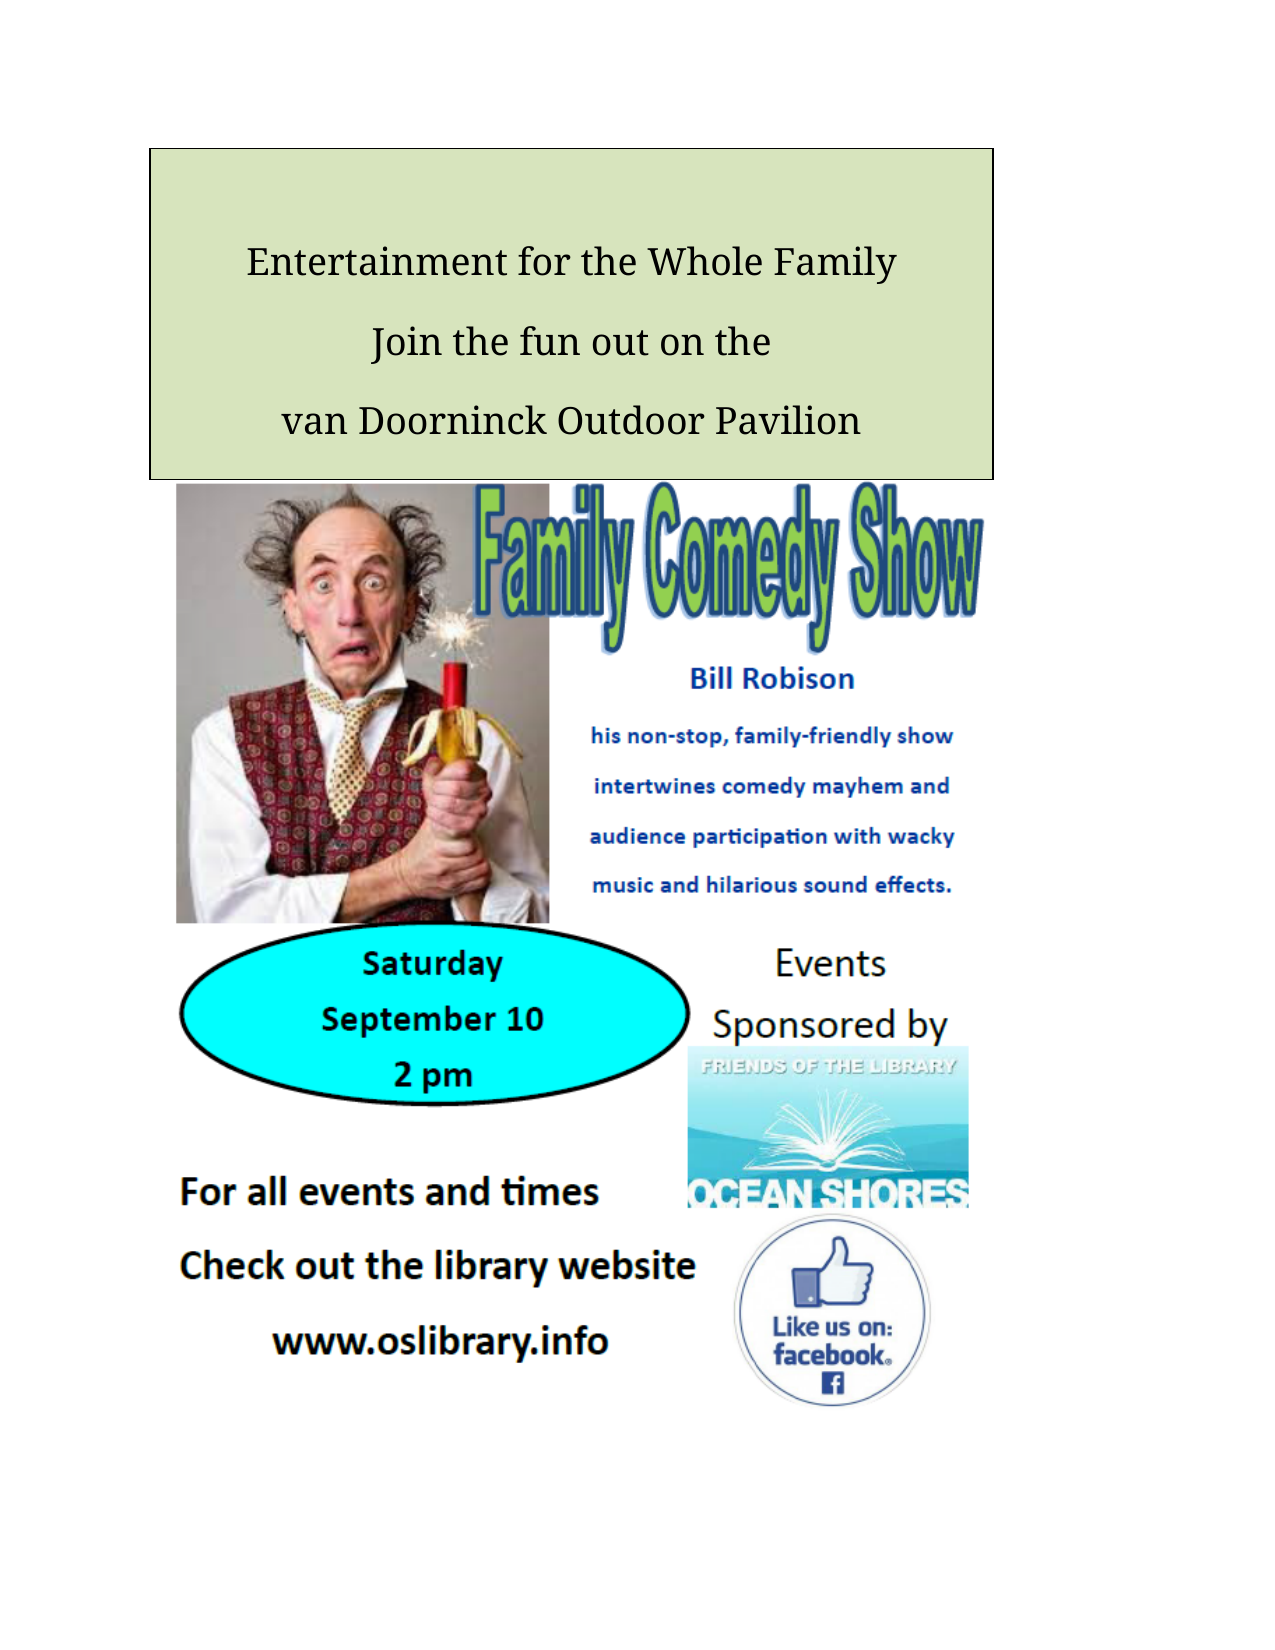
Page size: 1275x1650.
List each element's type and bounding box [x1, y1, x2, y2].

picture [161, 480, 994, 1430]
